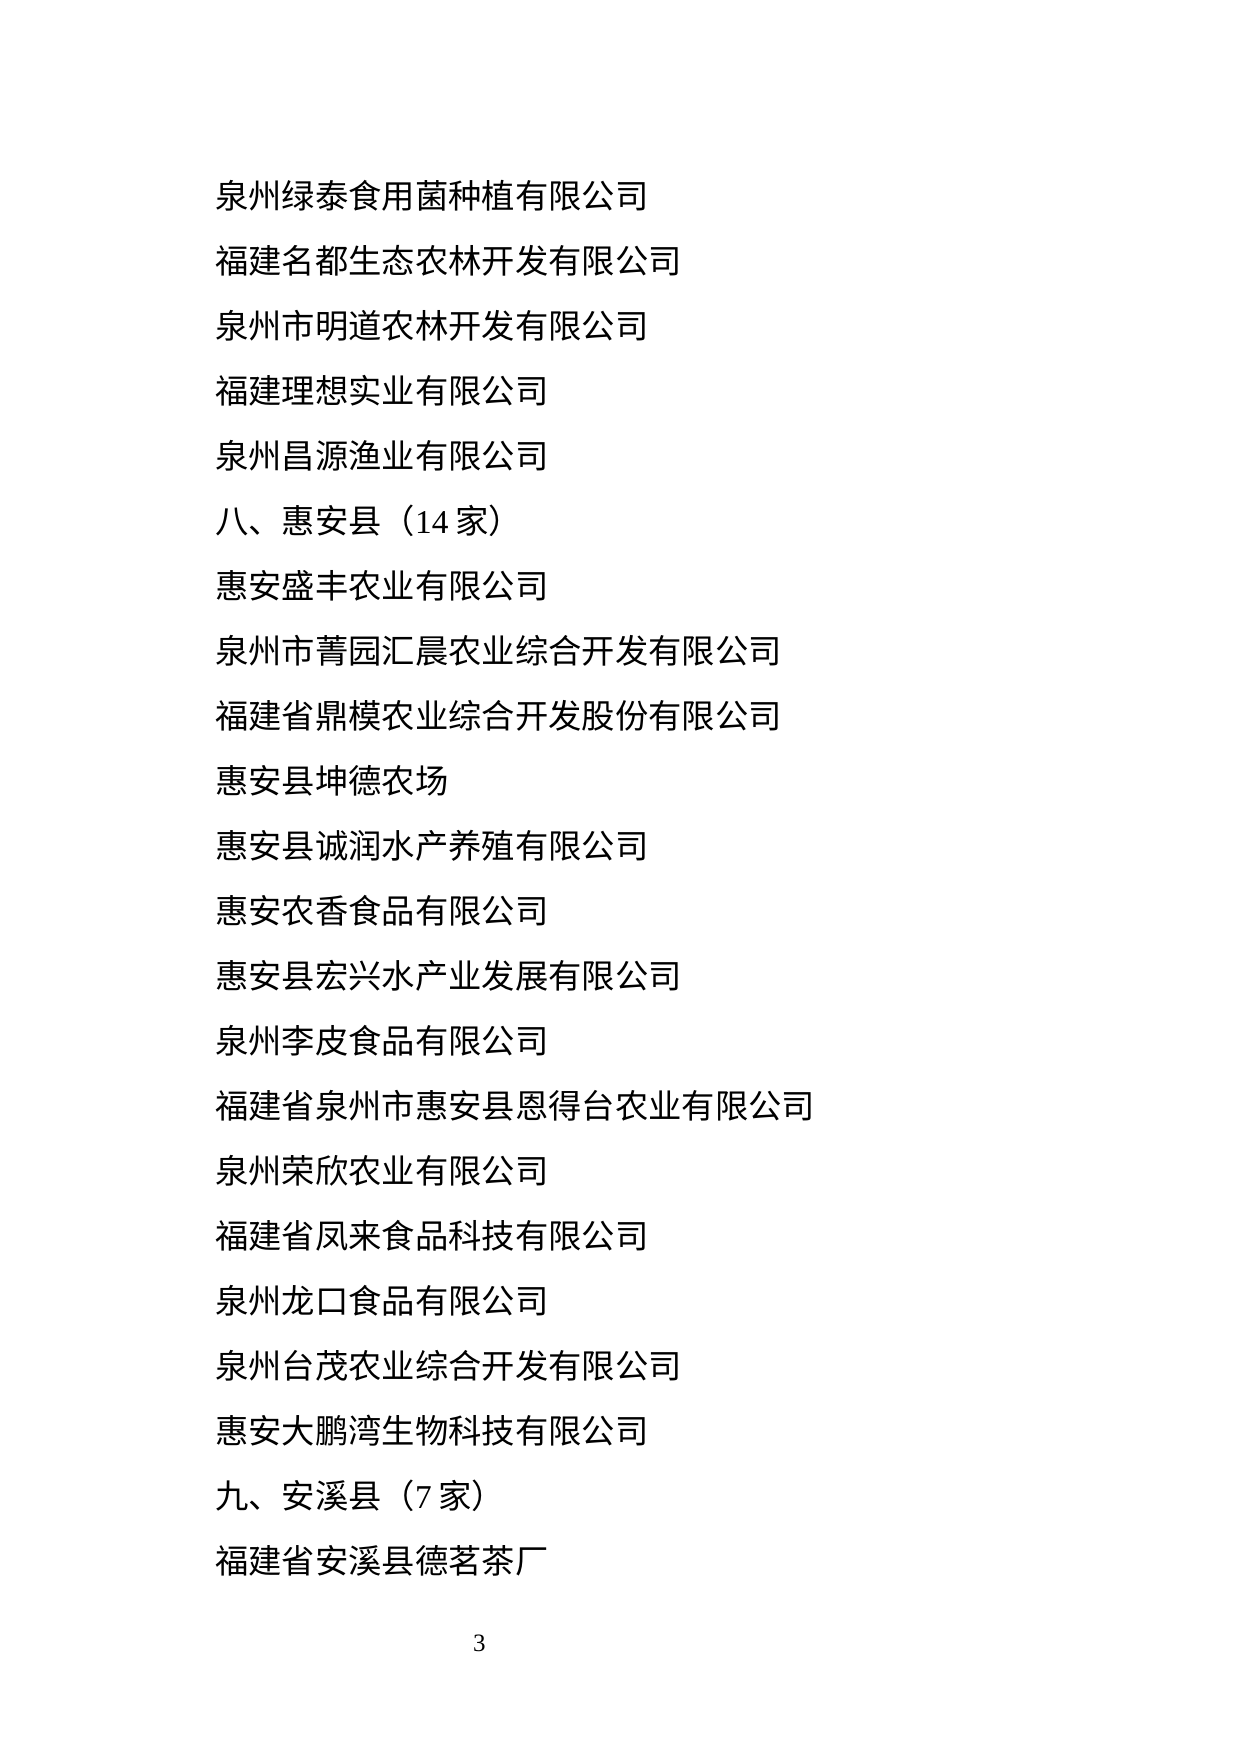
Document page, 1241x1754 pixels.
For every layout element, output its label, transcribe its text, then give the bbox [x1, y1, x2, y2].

list 惠安县诚润水产养殖有限公司 [215, 812, 1075, 877]
list 泉州昌源渔业有限公司 [215, 422, 1075, 487]
list 惠安大鹏湾生物科技有限公司 [215, 1397, 1075, 1462]
list 泉州台茂农业综合开发有限公司 [215, 1332, 1075, 1397]
list 福建理想实业有限公司 [215, 357, 1075, 422]
list 惠安盛丰农业有限公司 [215, 552, 1075, 617]
list 福建省鼎模农业综合开发股份有限公司 [215, 682, 1075, 747]
list 泉州市菁园汇晨农业综合开发有限公司 [215, 617, 1075, 682]
list 泉州市明道农林开发有限公司 [215, 292, 1075, 357]
list 泉州龙口食品有限公司 [215, 1267, 1075, 1332]
list 惠安农香食品有限公司 [215, 877, 1075, 942]
list 福建省安溪县德茗茶厂 [215, 1527, 1075, 1592]
list 泉州李皮食品有限公司 [215, 1007, 1075, 1072]
list 福建名都生态农林开发有限公司 [215, 227, 1075, 292]
list 福建省凤来食品科技有限公司 [215, 1202, 1075, 1267]
list 泉州荣欣农业有限公司 [215, 1137, 1075, 1202]
list 八、惠安县（14家） [215, 487, 1075, 552]
list 泉州绿泰食用菌种植有限公司 [215, 162, 1075, 227]
list 惠安县坤德农场 [215, 747, 1075, 812]
list 惠安县宏兴水产业发展有限公司 [215, 942, 1075, 1007]
list 九、安溪县（7家） [215, 1462, 1075, 1527]
list 福建省泉州市惠安县恩得台农业有限公司 [215, 1072, 1075, 1137]
